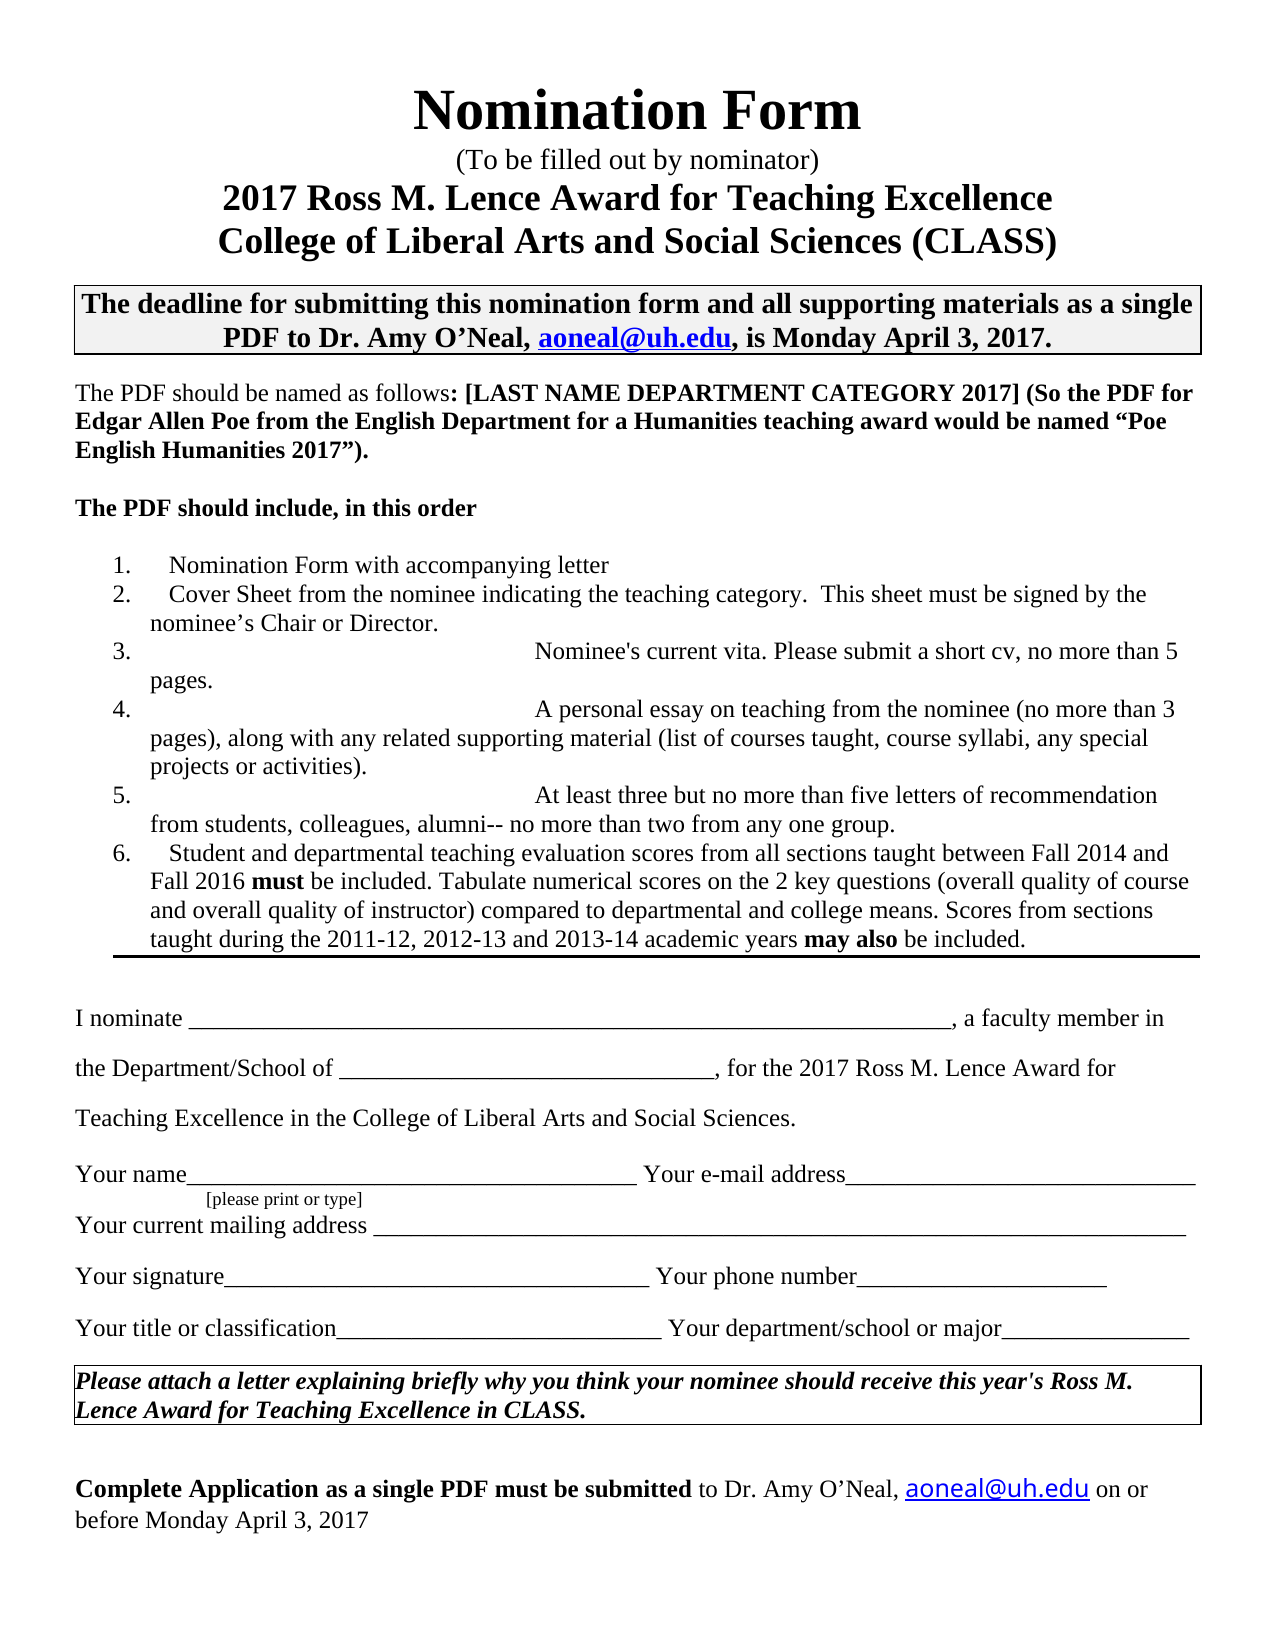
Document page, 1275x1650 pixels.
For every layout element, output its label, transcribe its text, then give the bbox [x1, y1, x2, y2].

text The PDF should be named as follows: [LAST NAME DEPARTMENT CATEGORY 2017] (So the PDF for Edgar Allen Poe from the English Department for a Humanities teaching award would be named “Poe English Humanities 2017”). [75, 378, 1200, 464]
text (To be filled out by nominator) [75, 142, 1200, 176]
text College of Liberal Arts and Social Sciences (CLASS) [75, 219, 1200, 262]
text 2017 Ross M. Lence Award for Teaching Excellence [75, 176, 1200, 219]
text Complete Application as a single PDF must be submitted to Dr. Amy O’Neal, aoneal@uh.edu on or before Monday April 3, 2017 [75, 1471, 1200, 1533]
text Please attach a letter explaining briefly why you think your nominee should receive this year's Ross M. Lence Award for Teaching Excellence in CLASS. [75, 1366, 1200, 1424]
text The deadline for submitting this nomination form and all supporting materials as a single PDF to Dr. Amy O’Neal, aoneal@uh.edu, is Monday April 3, 2017. [75, 286, 1200, 353]
text Your signature__________________________________ Your phone number____________________ [75, 1261, 1200, 1290]
text Your title or classification__________________________ Your department/school or major_______________ [75, 1313, 1200, 1342]
list Student and departmental teaching evaluation scores from all sections taught between Fall 2014 and Fall 2016 must be included. Tabulate numerical scores on the 2 key questions (overall quality of course and overall quality of instructor) compared to departmental and college means. Scores from sections taught during the 2011-12, 2012-13 and 2013-14 academic years may also be included. [112, 838, 1200, 958]
list At least three but no more than five letters of recommendation from students, colleagues, alumni-- no more than two from any one group. [112, 780, 1200, 838]
text Your name____________________________________ Your e-mail address____________________________ [75, 1159, 1200, 1188]
text The PDF should include, in this order [75, 493, 1200, 521]
list Nomination Form with accompanying letter [112, 550, 1200, 579]
list A personal essay on teaching from the nominee (no more than 3 pages), along with any related supporting material (list of courses taught, course syllabi, any special projects or activities). [112, 694, 1200, 780]
text Your current mailing address _________________________________________________________________ [75, 1210, 1200, 1238]
list Cover Sheet from the nominee indicating the teaching category. This sheet must be signed by the nominee’s Chair or Director. [112, 579, 1200, 636]
text I nominate _____________________________________________________________, a faculty member in the Department/School of ______________________________, for the 2017 Ross M. Lence Award for Teaching Excellence in the College of Liberal Arts and Social Sciences. [75, 987, 1200, 1137]
text Nomination Form [75, 75, 1200, 142]
list Nominee's current vita. Please submit a short cv, no more than 5 pages. [112, 636, 1200, 694]
